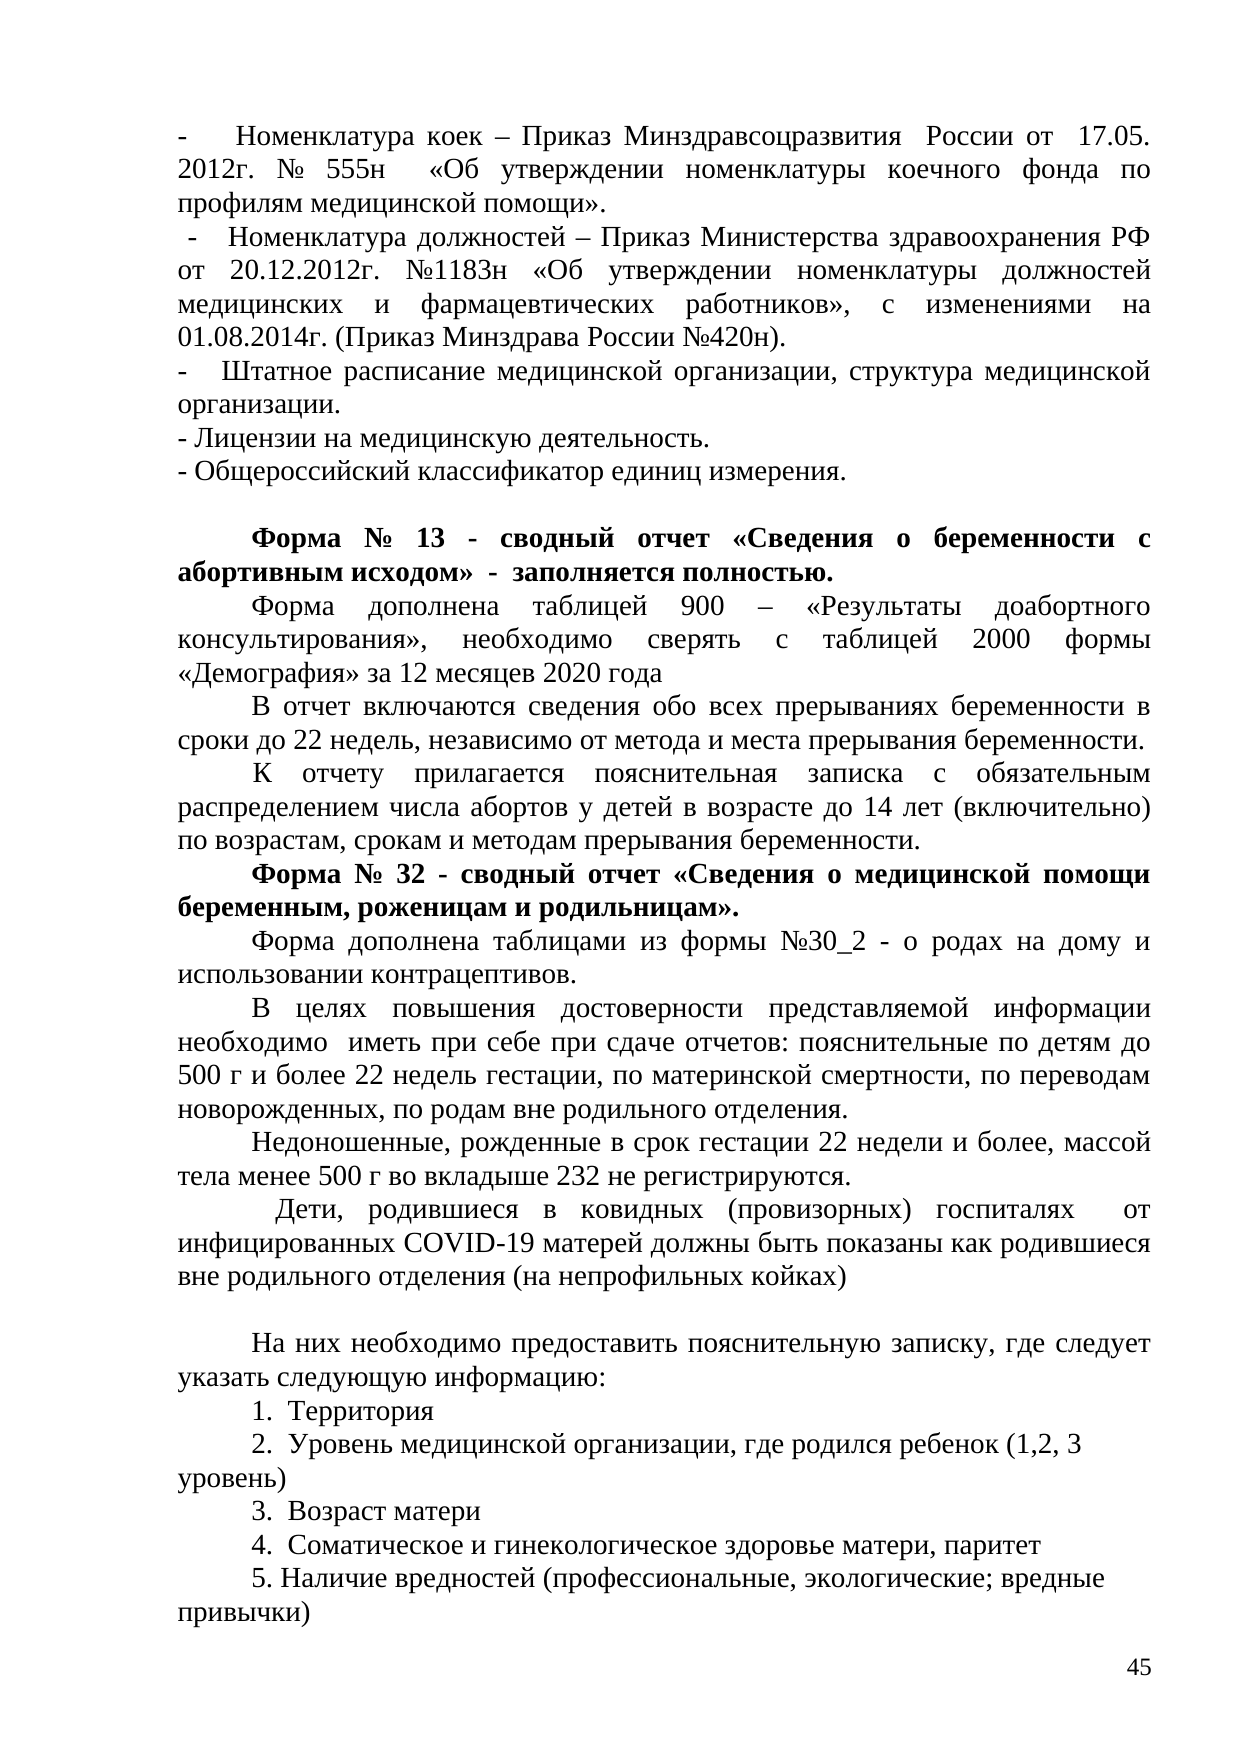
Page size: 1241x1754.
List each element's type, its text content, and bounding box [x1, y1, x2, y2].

text - Общероссийский классификатор единиц измерения. [177, 453, 1152, 487]
text 5. Наличие вредностей (профессиональные, экологические; вредные привычки) [177, 1560, 1152, 1627]
text 4. Соматическое и гинекологическое здоровье матери, паритет [177, 1527, 1152, 1560]
text Недоношенные, рожденные в срок гестации 22 недели и более, массой тела менее во вкладыше 232 не регистрируются. [177, 1124, 1152, 1191]
text 2. Уровень медицинской организации, где родился ребенок (1,2, 3 уровень) [177, 1426, 1152, 1493]
text - Штатное расписание медицинской организации, структура медицинской организации. [177, 353, 1152, 420]
text - Лицензии на медицинскую деятельность. [177, 420, 1152, 453]
text В отчет включаются сведения обо всех прерываниях беременности в сроки до 22 недель, независимо от метода и места прерывания беременности. [177, 688, 1152, 755]
text Форма дополнена таблицей 900 – «Результаты доабортного консультирования», необходимо сверять с таблицей 2000 формы «Демография» за 12 месяцев 2020 года [177, 588, 1152, 688]
text Форма № 13 - сводный отчет «Сведения о беременности с абортивным исходом» - заполняется полностью. [177, 521, 1152, 588]
text Форма № 32 - сводный отчет «Сведения о медицинской помощи беременным, роженицам и родильницам». [177, 856, 1152, 923]
text 1. Территория [177, 1393, 1152, 1426]
text К отчету прилагается пояснительная записка с обязательным распределением числа абортов у детей в возрасте до 14 лет (включительно) по возрастам, срокам и методам прерывания беременности. [177, 755, 1152, 856]
text - Номенклатура должностей – Приказ Министерства здравоохранения РФ от 20.12.2012г. №1183н «Об утверждении номенклатуры должностей медицинских и фармацевтических работников», с изменениями на 01.08.2014г. (Приказ Минздрава России №420н). [177, 219, 1152, 353]
text Дети, родившиеся в ковидных (провизорных) госпиталях от инфицированных COVID-19 матерей должны быть показаны как родившиеся вне родильного отделения (на непрофильных койках) [177, 1191, 1152, 1292]
text На них необходимо предоставить пояснительную записку, где следует указать следующую информацию: [177, 1326, 1152, 1393]
text - Номенклатура коек – Приказ Минздравсоцразвития России от 17.05. 2012г. № 555н «Об утверждении номенклатуры коечного фонда по профилям медицинской помощи». [177, 118, 1152, 219]
text 3. Возраст матери [177, 1493, 1152, 1527]
text В целях повышения достоверности представляемой информации необходимо иметь при себе при сдаче отчетов: пояснительные по детям до и более 22 недель гестации, по материнской смертности, по переводам новорожденных, по родам вне родильного отделения. [177, 990, 1152, 1124]
text Форма дополнена таблицами из формы №30_2 - о родах на дому и использовании контрацептивов. [177, 923, 1152, 990]
